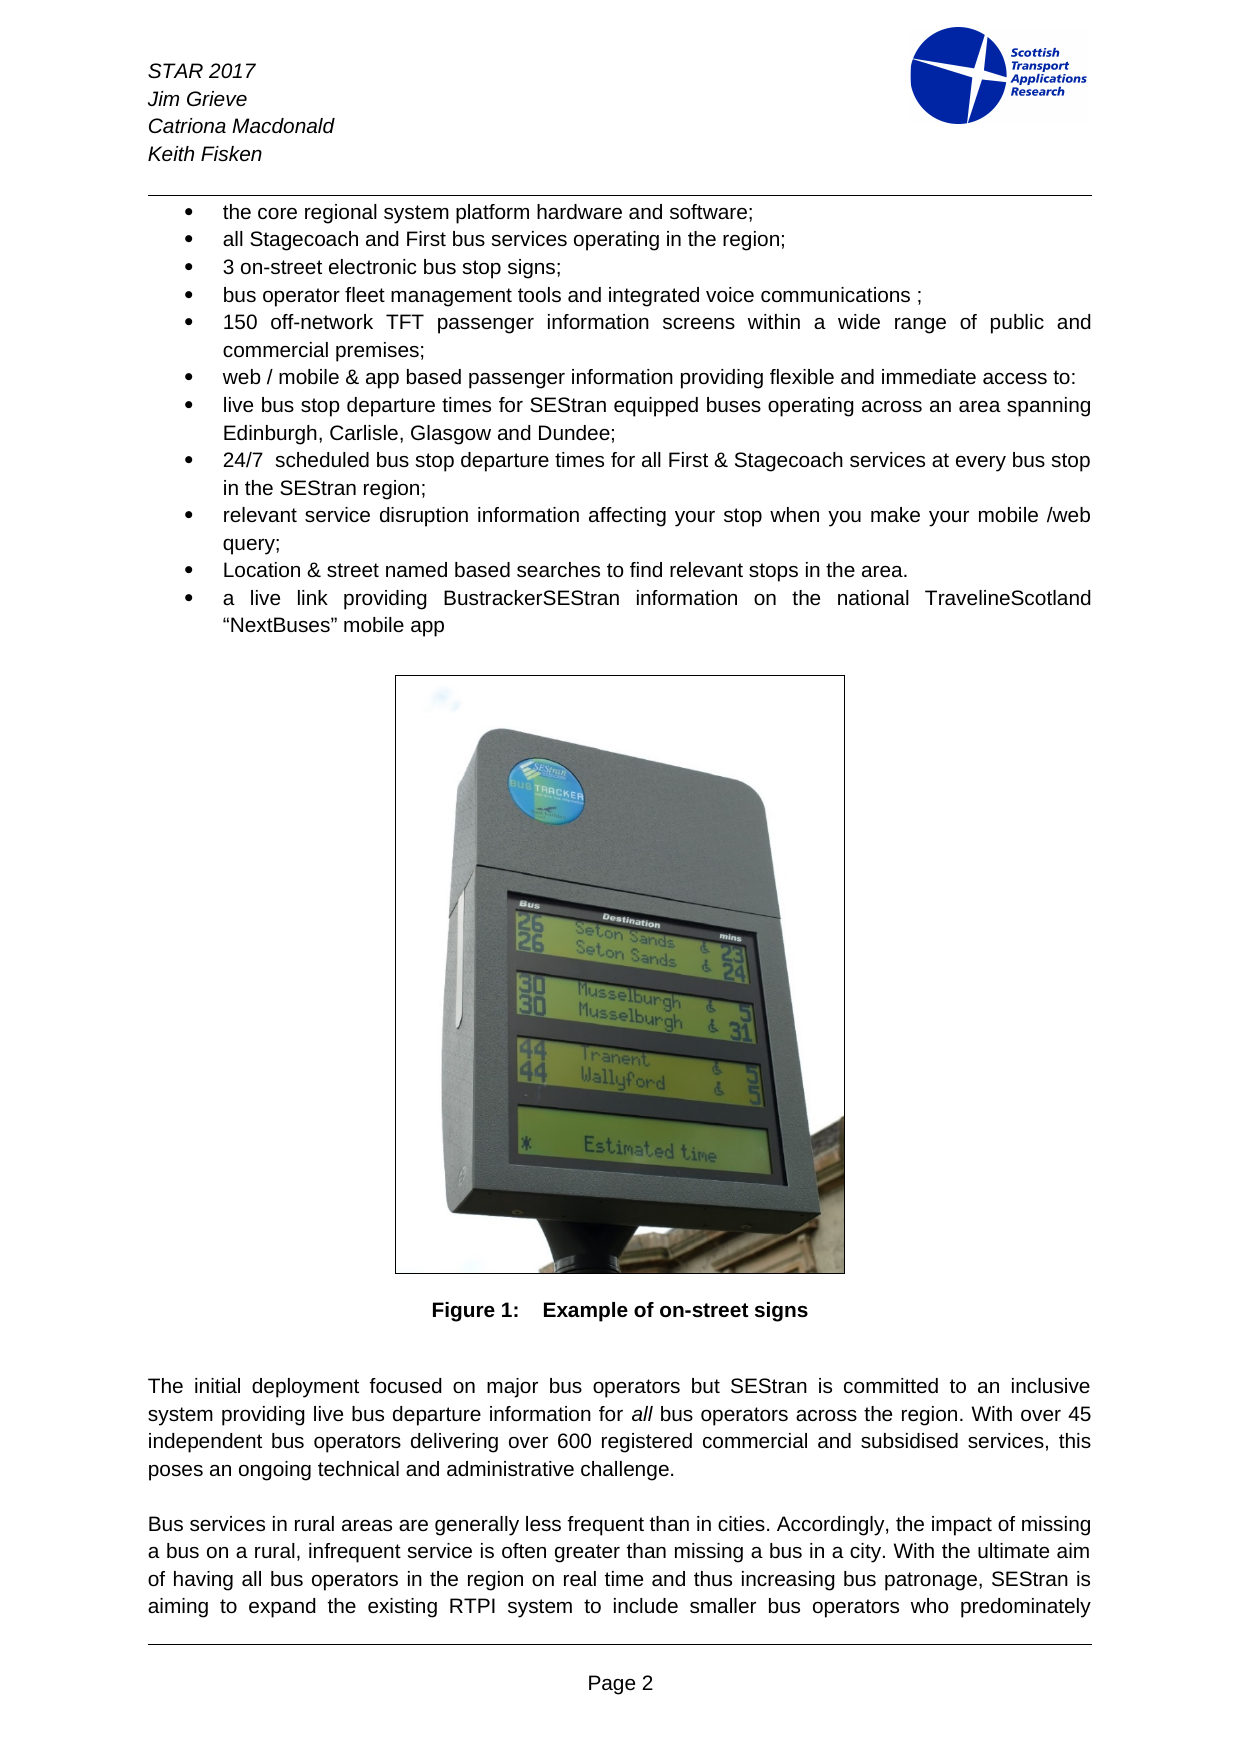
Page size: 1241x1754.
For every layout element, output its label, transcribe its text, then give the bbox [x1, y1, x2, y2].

picture [910, 27, 1089, 124]
list relevant service disruption information affecting your stop when you make your mobile /web query; [185, 503, 1092, 554]
list web / mobile & app based passenger information providing flexible and immediate access to: [185, 365, 1092, 389]
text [148, 1511, 1092, 1618]
list Location & street named based searches to find relevant stops in the area. [185, 558, 1092, 582]
list 3 on-street electronic bus stop signs; [185, 255, 1092, 279]
list the core regional system platform hardware and software; [185, 200, 1092, 224]
list 24/7 scheduled bus stop departure times for all First & Stagecoach services at every bus stop in the SEStran region; [185, 448, 1092, 499]
text The initial deployment focused on major bus operators but SEStran is committed to an inclusive system providing live bus departure information for all bus operators across the region. With over 45 independent bus operators delivering over 600 registered commercial and subsidised services, this poses an ongoing technical and administrative challenge. [148, 1374, 1092, 1480]
list a live link providing BustrackerSEStran information on the national TravelineScotland “NextBuses” mobile app [185, 586, 1092, 637]
list live bus stop departure times for SEStran equipped buses operating across an area spanning Edinburgh, Carlisle, Glasgow and Dundee; [185, 393, 1092, 444]
list 150 off-network TFT passenger information screens within a wide range of public and commercial premises; [185, 310, 1092, 362]
list all Stagecoach and First bus services operating in the region; [185, 227, 1092, 251]
list bus operator fleet management tools and integrated voice communications ; [185, 282, 1092, 307]
picture [396, 676, 844, 1273]
text Figure 1: Example of on-street signs [148, 1298, 1092, 1322]
